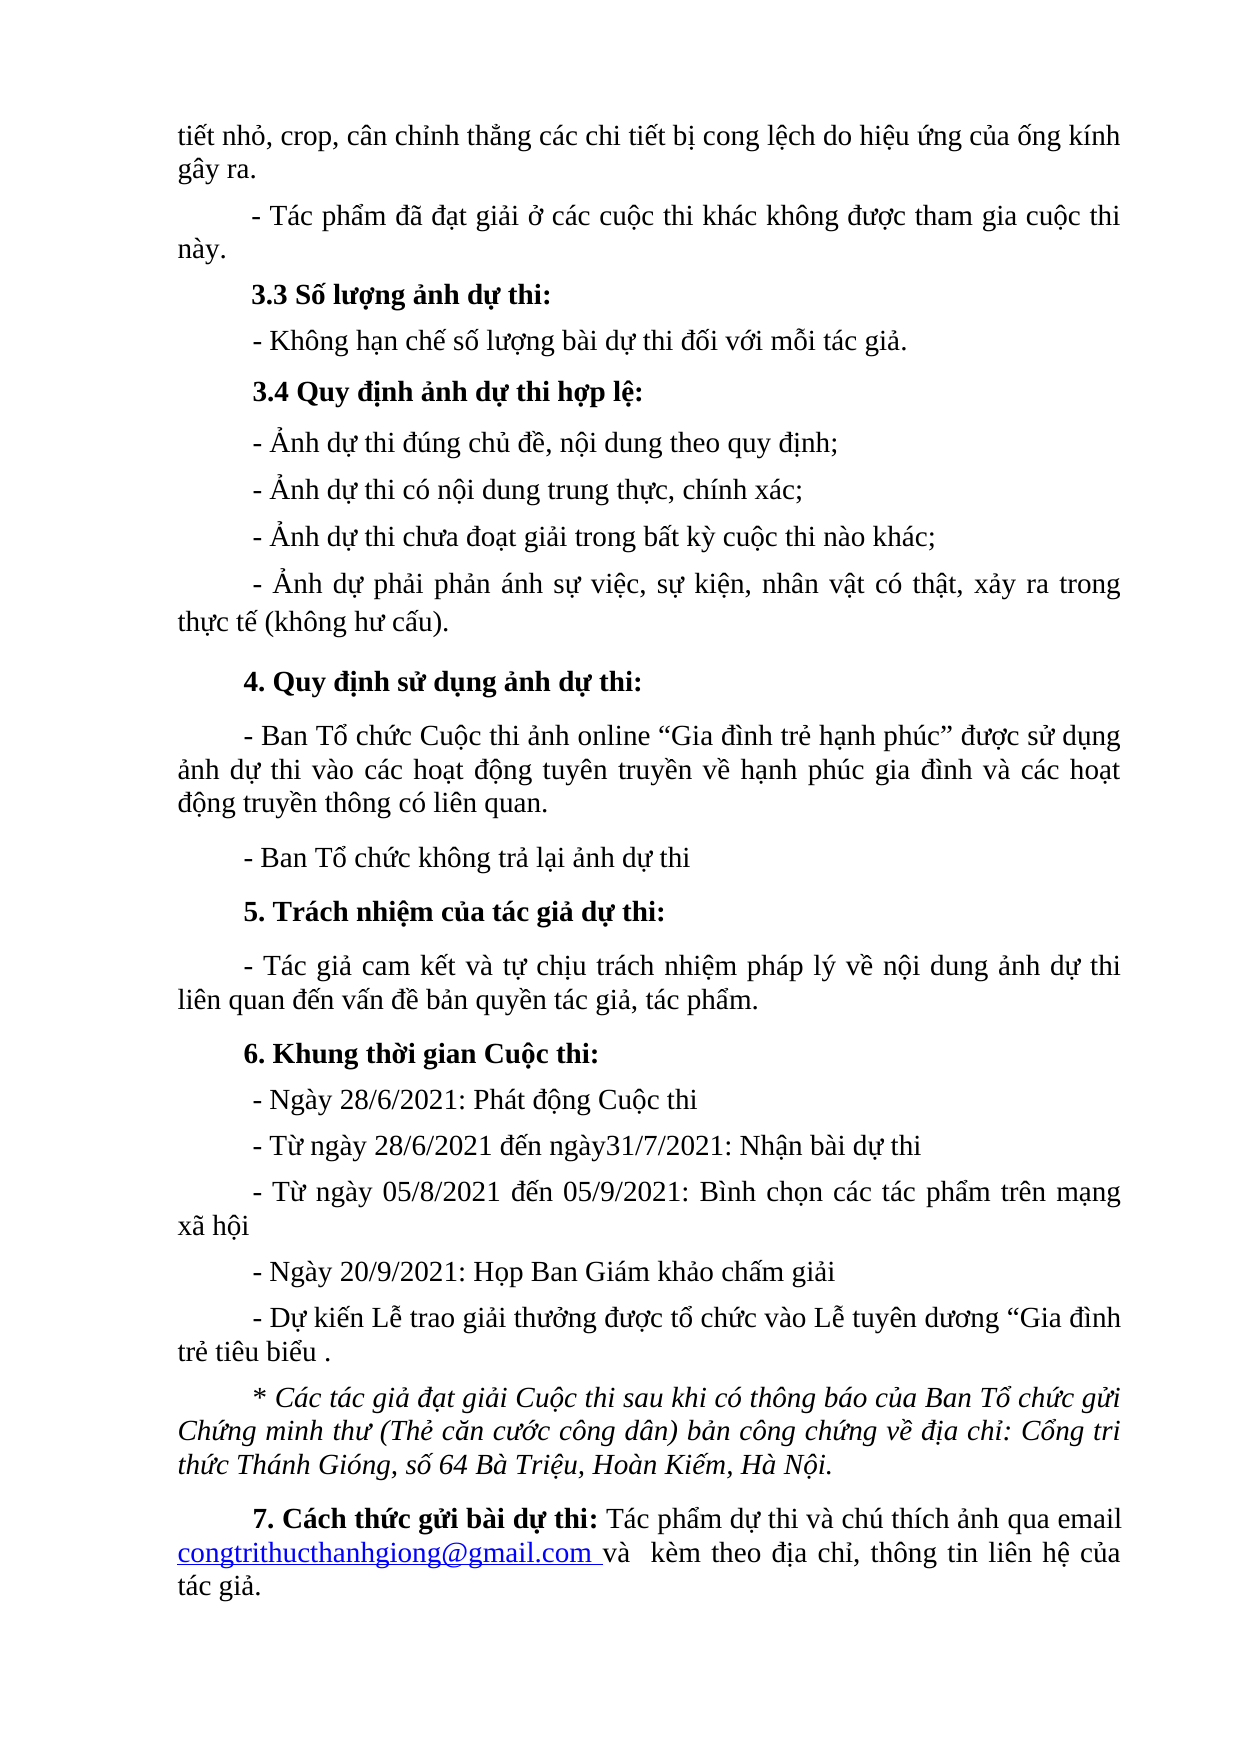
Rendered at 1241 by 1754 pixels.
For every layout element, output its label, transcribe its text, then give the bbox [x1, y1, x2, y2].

text - Ban Tổ chức Cuộc thi ảnh online “Gia đình trẻ hạnh phúc” được sử dụng ảnh dự thi vào các hoạt động tuyên truyền về hạnh phúc gia đình và các hoạt động truyền thông có liên quan. [177, 718, 1122, 819]
text 3.4 Quy định ảnh dự thi hợp lệ: [177, 374, 1122, 408]
text 3.3 Số lượng ảnh dự thi: [177, 277, 1122, 311]
text - Ngày 20/9/2021: Họp Ban Giám khảo chấm giải [177, 1254, 1122, 1288]
text * Các tác giả đạt giải Cuộc thi sau khi có thông báo của Ban Tổ chức gửi Chứng minh thư (Thẻ căn cước công dân) bản công chứng về địa chỉ: Cổng tri thức Thánh Gióng, số 64 Bà Triệu, Hoàn Kiếm, Hà Nội. [177, 1380, 1122, 1480]
text 6. Khung thời gian Cuộc thi: [177, 1036, 1122, 1070]
text - Tác phẩm đã đạt giải ở các cuộc thi khác không được tham gia cuộc thi này. [177, 198, 1122, 265]
text - Không hạn chế số lượng bài dự thi đối với mỗi tác giả. [177, 323, 1122, 357]
text - Dự kiến Lễ trao giải thưởng được tổ chức vào Lễ tuyên dương “Gia đình trẻ tiêu biểu . [177, 1300, 1122, 1367]
text - Ảnh dự thi có nội dung trung thực, chính xác; [177, 472, 1122, 506]
text 5. Trách nhiệm của tác giả dự thi: [177, 894, 1122, 928]
text - Ban Tổ chức không trả lại ảnh dự thi [177, 840, 1122, 873]
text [177, 118, 1122, 185]
text - Ảnh dự phải phản ánh sự việc, sự kiện, nhân vật có thật, xảy ra trong thực tế (không hư cấu). [177, 566, 1122, 638]
text - Ảnh dự thi chưa đoạt giải trong bất kỳ cuộc thi nào khác; [177, 519, 1122, 553]
text - Ngày 28/6/2021: Phát động Cuộc thi [177, 1082, 1122, 1116]
text - Từ ngày 05/8/2021 đến 05/9/2021: Bình chọn các tác phẩm trên mạng xã hội [177, 1174, 1122, 1242]
text - Tác giả cam kết và tự chịu trách nhiệm pháp lý về nội dung ảnh dự thi liên quan đến vấn đề bản quyền tác giả, tác phẩm. [177, 948, 1122, 1016]
text 7. Cách thức gửi bài dự thi: Tác phẩm dự thi và chú thích ảnh qua email congtrithucthanhgiong@gmail.com và kèm theo địa chỉ, thông tin liên hệ của tác giả. [177, 1501, 1122, 1602]
text - Từ ngày 28/6/2021 đến ngày31/7/2021: Nhận bài dự thi [177, 1128, 1122, 1162]
text 4. Quy định sử dụng ảnh dự thi: [177, 664, 1122, 697]
text - Ảnh dự thi đúng chủ đề, nội dung theo quy định; [177, 425, 1122, 459]
